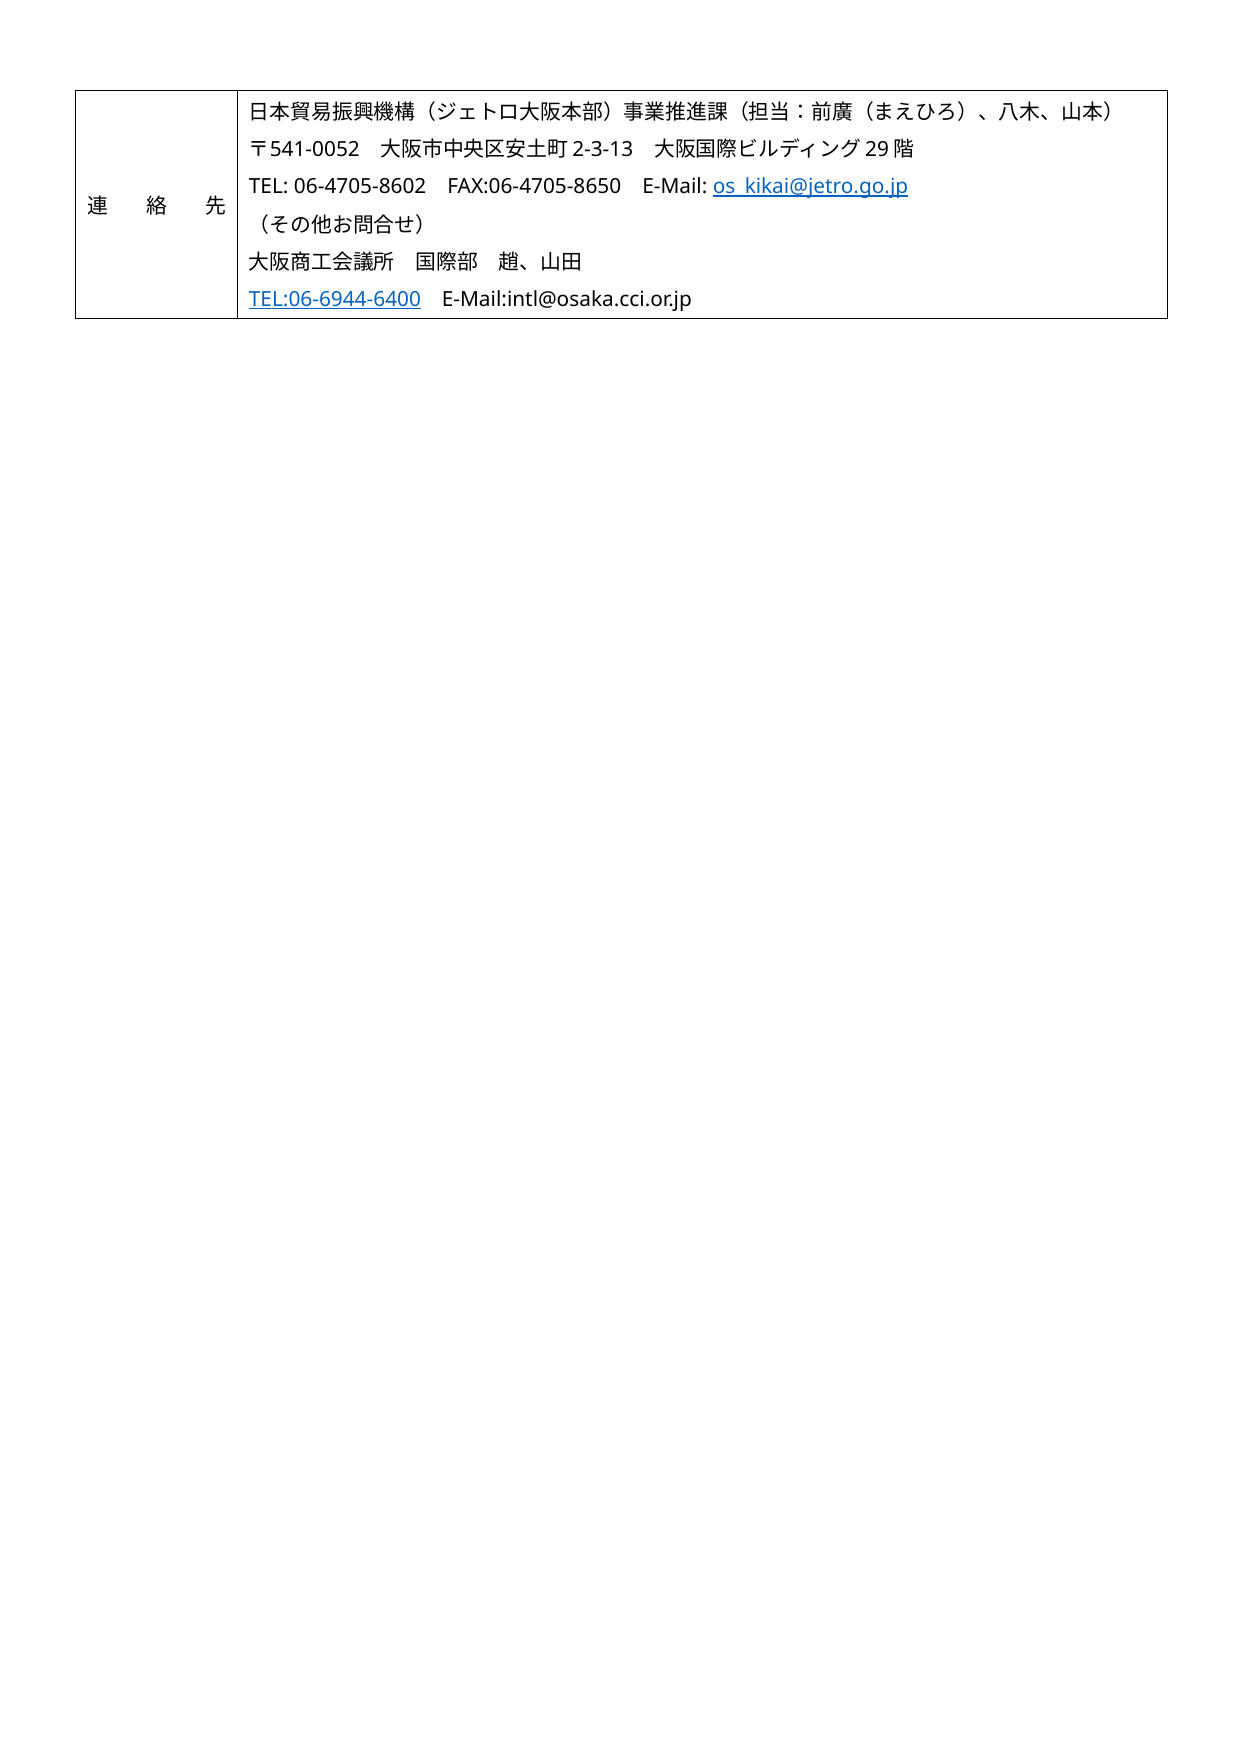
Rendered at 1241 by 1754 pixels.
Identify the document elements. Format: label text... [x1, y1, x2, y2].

table_cell 連絡先 [76, 91, 237, 318]
table_cell 日本貿易振興機構（ジェトロ大阪本部）事業推進課（担当：前廣（まえひろ）、八木、山本） 〒541-0052 大阪市中央区安土町2-3-13 大阪国際ビルディング29階 TEL: 06-4705-8602 FAX:06-4705-8650 E-Mail: os_kikai@jetro.go.jp （その他お問合せ） 大阪商工会議所 国際部 趙、山田 TEL:06-6944-6400 E-Mail:intl@osaka.cci.or.jp [238, 91, 1167, 318]
